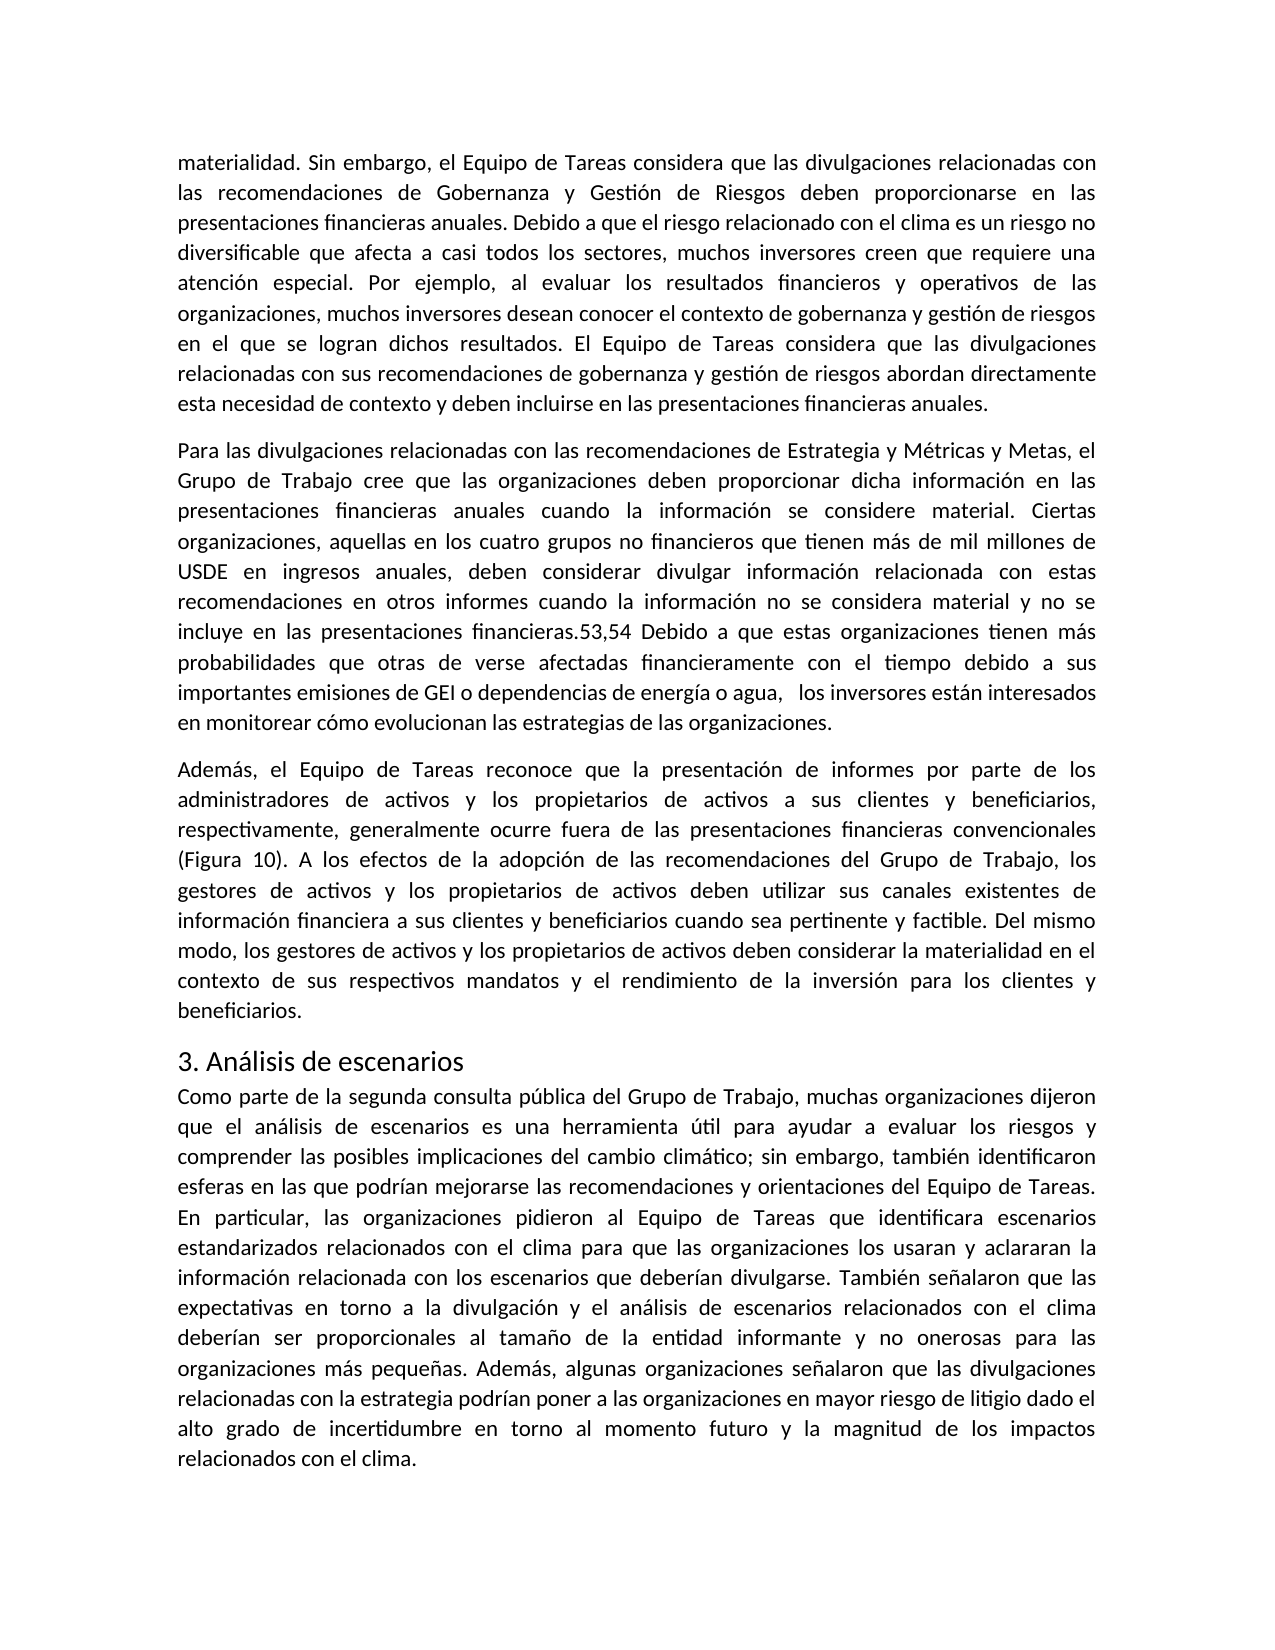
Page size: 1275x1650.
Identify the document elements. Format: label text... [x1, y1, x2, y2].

text Como parte de la segunda consulta pública del Grupo de Trabajo, muchas organizaciones dijeron que el análisis de escenarios es una herramienta útil para ayudar a evaluar los riesgos y comprender las posibles implicaciones del cambio climático; sin embargo, también identificaron esferas en las que podrían mejorarse las recomendaciones y orientaciones del Equipo de Tareas. En particular, las organizaciones pidieron al Equipo de Tareas que identificara escenarios estandarizados relacionados con el clima para que las organizaciones los usaran y aclararan la información relacionada con los escenarios que deberían divulgarse. También señalaron que las expectativas en torno a la divulgación y el análisis de escenarios relacionados con el clima deberían ser proporcionales al tamaño de la entidad informante y no onerosas para las organizaciones más pequeñas. Además, algunas organizaciones señalaron que las divulgaciones relacionadas con la estrategia podrían poner a las organizaciones en mayor riesgo de litigio dado el alto grado de incertidumbre en torno al momento futuro y la magnitud de los impactos relacionados con el clima. [177, 1082, 1098, 1472]
text Además, el Equipo de Tareas reconoce que la presentación de informes por parte de los administradores de activos y los propietarios de activos a sus clientes y beneficiarios, respectivamente, generalmente ocurre fuera de las presentaciones financieras convencionales (Figura 10). A los efectos de la adopción de las recomendaciones del Grupo de Trabajo, los gestores de activos y los propietarios de activos deben utilizar sus canales existentes de información financiera a sus clientes y beneficiarios cuando sea pertinente y factible. Del mismo modo, los gestores de activos y los propietarios de activos deben considerar la materialidad en el contexto de sus respectivos mandatos y el rendimiento de la inversión para los clientes y beneficiarios. [177, 755, 1098, 1024]
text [177, 148, 1098, 417]
text Para las divulgaciones relacionadas con las recomendaciones de Estrategia y Métricas y Metas, el Grupo de Trabajo cree que las organizaciones deben proporcionar dicha información en las presentaciones financieras anuales cuando la información se considere material. Ciertas organizaciones, aquellas en los cuatro grupos no financieros que tienen más de mil millones de USDE en ingresos anuales, deben considerar divulgar información relacionada con estas recomendaciones en otros informes cuando la información no se considera material y no se incluye en las presentaciones financieras.53,54 Debido a que estas organizaciones tienen más probabilidades que otras de verse afectadas financieramente con el tiempo debido a sus importantes emisiones de GEI o dependencias de energía o agua, los inversores están interesados en monitorear cómo evolucionan las estrategias de las organizaciones. [177, 436, 1098, 736]
text 3. Análisis de escenarios [177, 1043, 1098, 1079]
